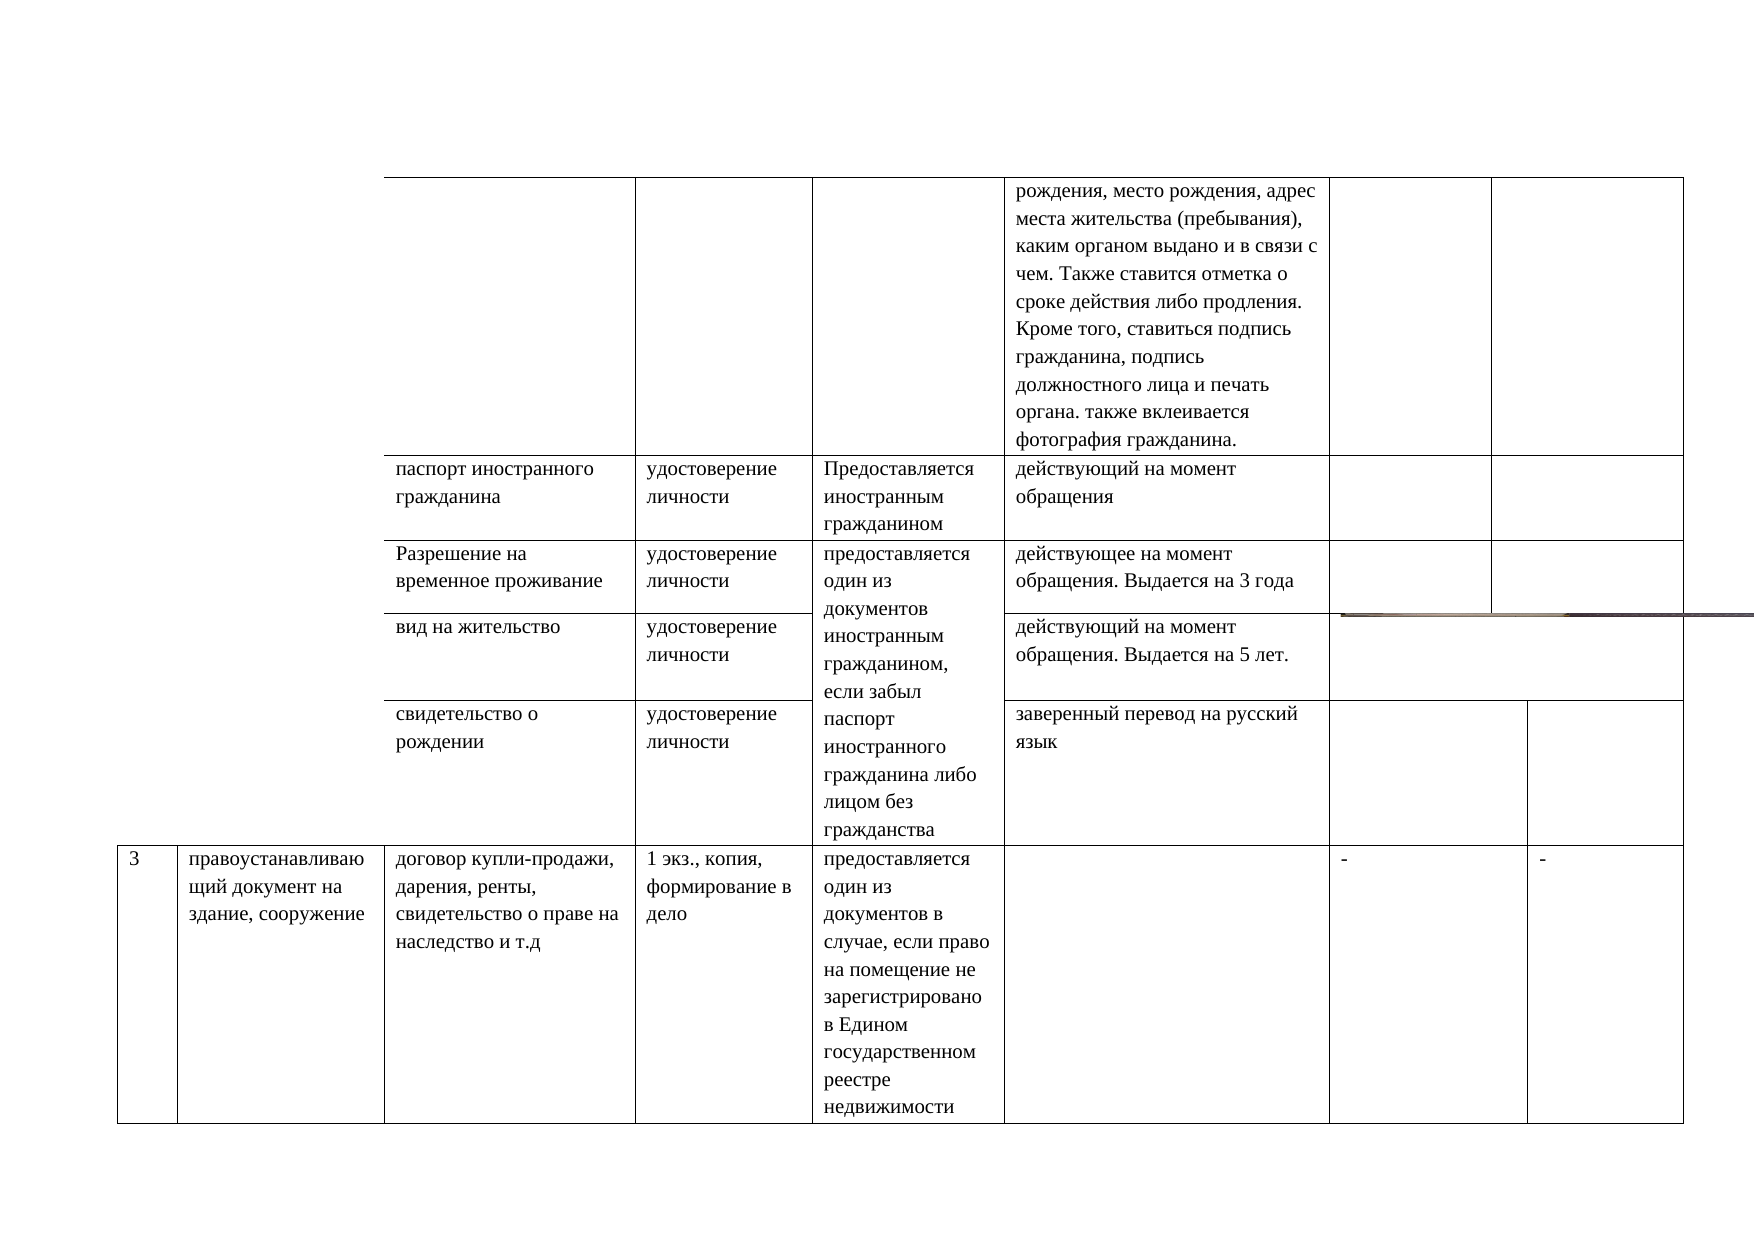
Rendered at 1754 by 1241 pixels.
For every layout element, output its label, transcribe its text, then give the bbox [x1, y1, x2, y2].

table_cell [1528, 701, 1683, 845]
table_cell предоставляется один из документов в случае, если право на помещение не зарегистрировано в Едином государственном реестре недвижимости [813, 846, 1004, 1123]
table_cell [1330, 614, 1683, 700]
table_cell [636, 846, 812, 1123]
table_cell [1492, 178, 1683, 455]
table_cell удостоверение личности [636, 701, 812, 845]
table_cell правоустанавливающий документ на здание, сооружение [178, 846, 384, 1123]
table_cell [384, 178, 635, 455]
table_cell заверенный перевод на русский язык [1005, 701, 1329, 845]
table_cell действующий на момент обращения [1005, 456, 1329, 539]
table_cell Предоставляется иностранным гражданином [813, 456, 1004, 539]
table_cell - [1528, 846, 1683, 1123]
picture [1340, 613, 1754, 617]
table_cell [1330, 541, 1491, 613]
table_cell вид на жительство [384, 614, 635, 700]
table_cell действующий на момент обращения. Выдается на 5 лет. [1005, 614, 1329, 700]
table_cell [1492, 541, 1683, 613]
table_cell свидетельство о рождении [384, 701, 635, 845]
table_cell предоставляется один из документов иностранным гражданином, если забыл паспорт иностранного гражданина либо лицом без гражданства [813, 541, 1004, 845]
table_cell паспорт иностранного гражданина [384, 456, 635, 539]
table_cell [1330, 178, 1491, 455]
table_cell удостоверение личности [636, 456, 812, 539]
table_cell [1005, 846, 1329, 1123]
table_cell 3 [118, 846, 177, 1123]
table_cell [636, 178, 812, 455]
table_cell - [1330, 846, 1527, 1123]
table_cell удостоверение личности [636, 614, 812, 700]
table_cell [385, 846, 635, 1123]
table_cell Разрешение на временное проживание [384, 541, 635, 613]
table_cell [1492, 456, 1683, 539]
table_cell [1005, 178, 1329, 455]
table_cell [1330, 701, 1527, 845]
table_cell действующее на момент обращения. Выдается на 3 года [1005, 541, 1329, 613]
table_cell [1330, 456, 1491, 539]
table_cell удостоверение личности [636, 541, 812, 613]
